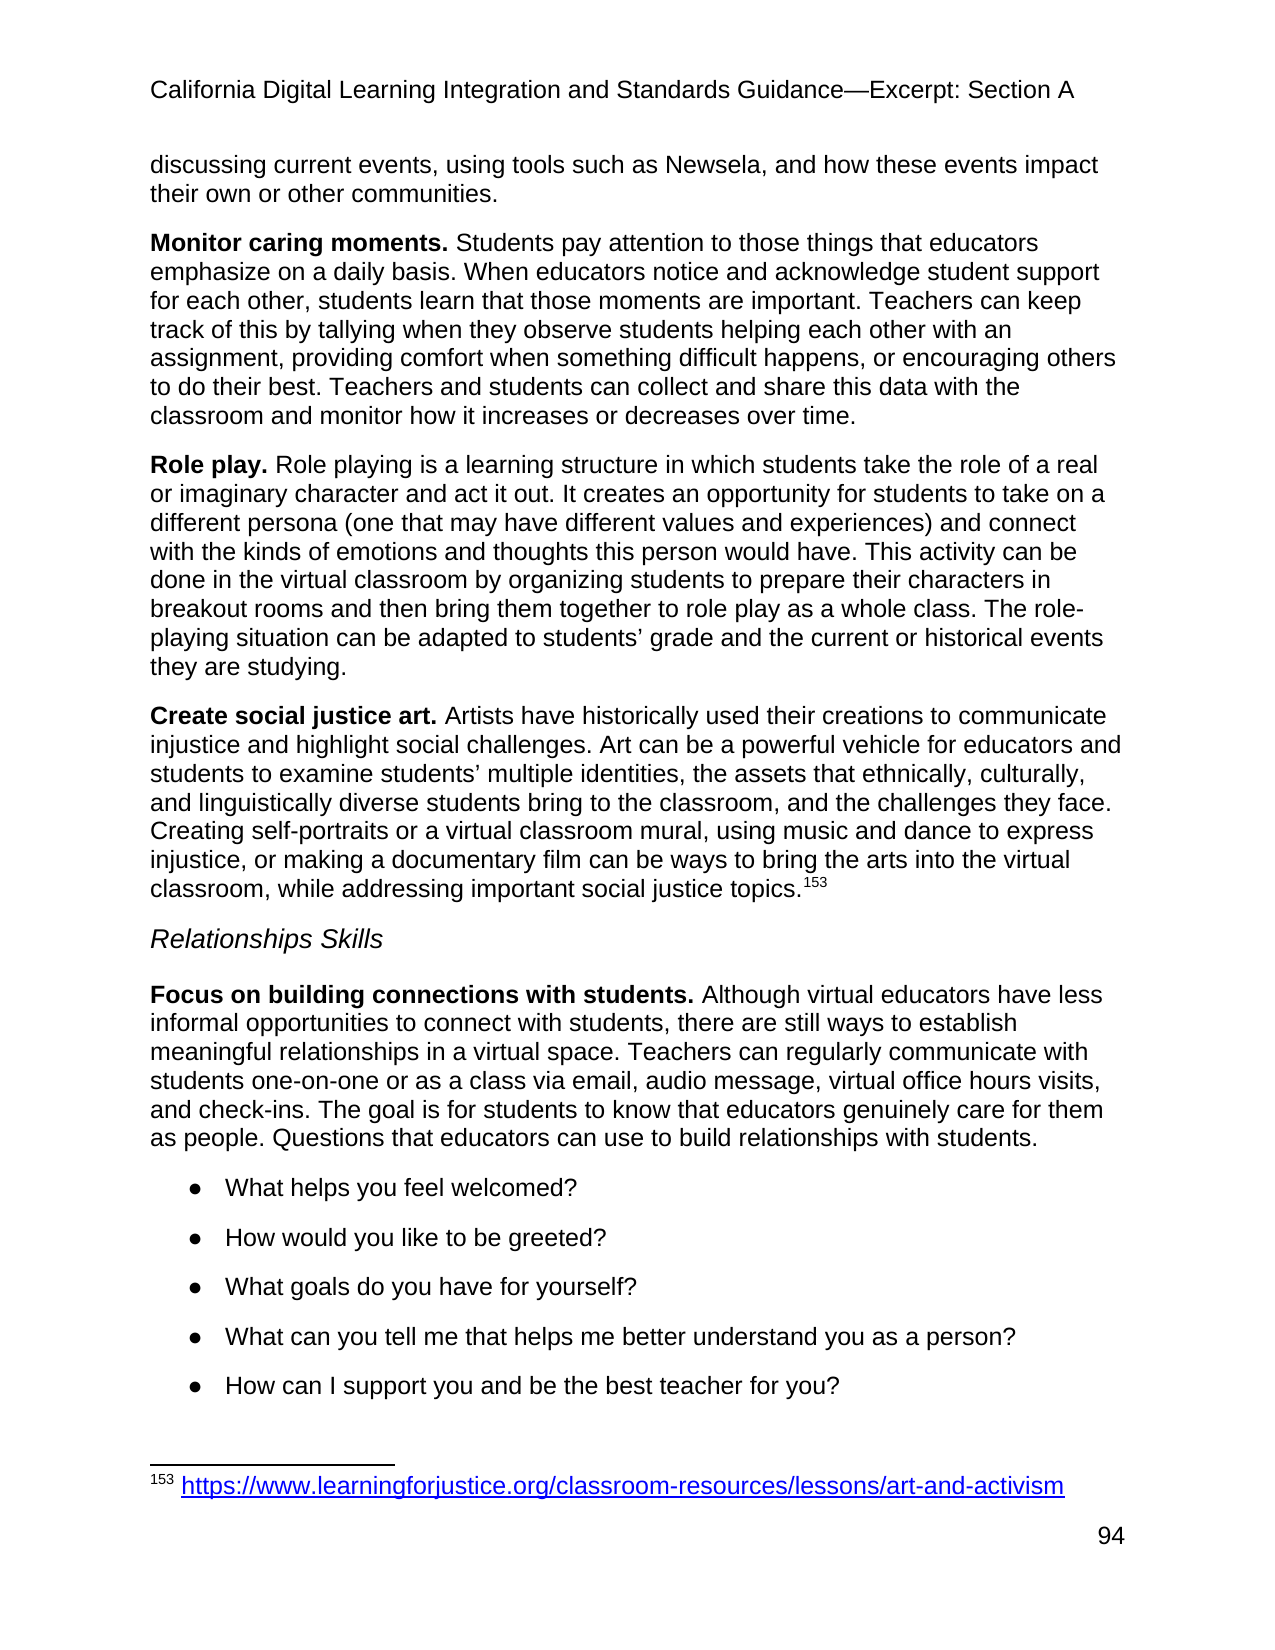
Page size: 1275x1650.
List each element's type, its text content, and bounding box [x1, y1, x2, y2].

list What can you tell me that helps me better understand you as a person? [187, 1322, 1125, 1350]
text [150, 150, 1125, 207]
list How can I support you and be the best teacher for you? [187, 1371, 1125, 1400]
subtitle Relationships Skills [150, 923, 1125, 954]
text Monitor caring moments. Students pay attention to those things that educators emphasize on a daily basis. When educators notice and acknowledge student support for each other, students learn that those moments are important. Teachers can keep track of this by tallying when they observe students helping each other with an assignment, providing comfort when something difficult happens, or encouraging others to do their best. Teachers and students can collect and share this data with the classroom and monitor how it increases or decreases over time. [150, 228, 1125, 429]
text Focus on building connections with students. Although virtual educators have less informal opportunities to connect with students, there are still ways to establish meaningful relationships in a virtual space. Teachers can regularly communicate with students one-on-one or as a class via email, audio message, virtual office hours visits, and check-ins. The goal is for students to know that educators genuinely care for them as people. Questions that educators can use to build relationships with students. [150, 979, 1125, 1152]
text Create social justice art. Artists have historically used their creations to communicate injustice and highlight social challenges. Art can be a powerful vehicle for educators and students to examine students’ multiple identities, the assets that ethnically, culturally, and linguistically diverse students bring to the classroom, and the challenges they face. Creating self-portraits or a virtual classroom mural, using music and dance to express injustice, or making a documentary film can be ways to bring the arts into the virtual classroom, while addressing important social justice topics. [150, 701, 1125, 902]
list How would you like to be greeted? [187, 1222, 1125, 1251]
text Role play. Role playing is a learning structure in which students take the role of a real or imaginary character and act it out. It creates an opportunity for students to take on a different persona (one that may have different values and experiences) and connect with the kinds of emotions and thoughts this person would have. This activity can be done in the virtual classroom by organizing students to prepare their characters in breakout rooms and then bring them together to role play as a whole class. The role-playing situation can be adapted to students’ grade and the current or historical events they are studying. [150, 450, 1125, 680]
list What goals do you have for yourself? [187, 1272, 1125, 1301]
list What helps you feel welcomed? [187, 1173, 1125, 1202]
